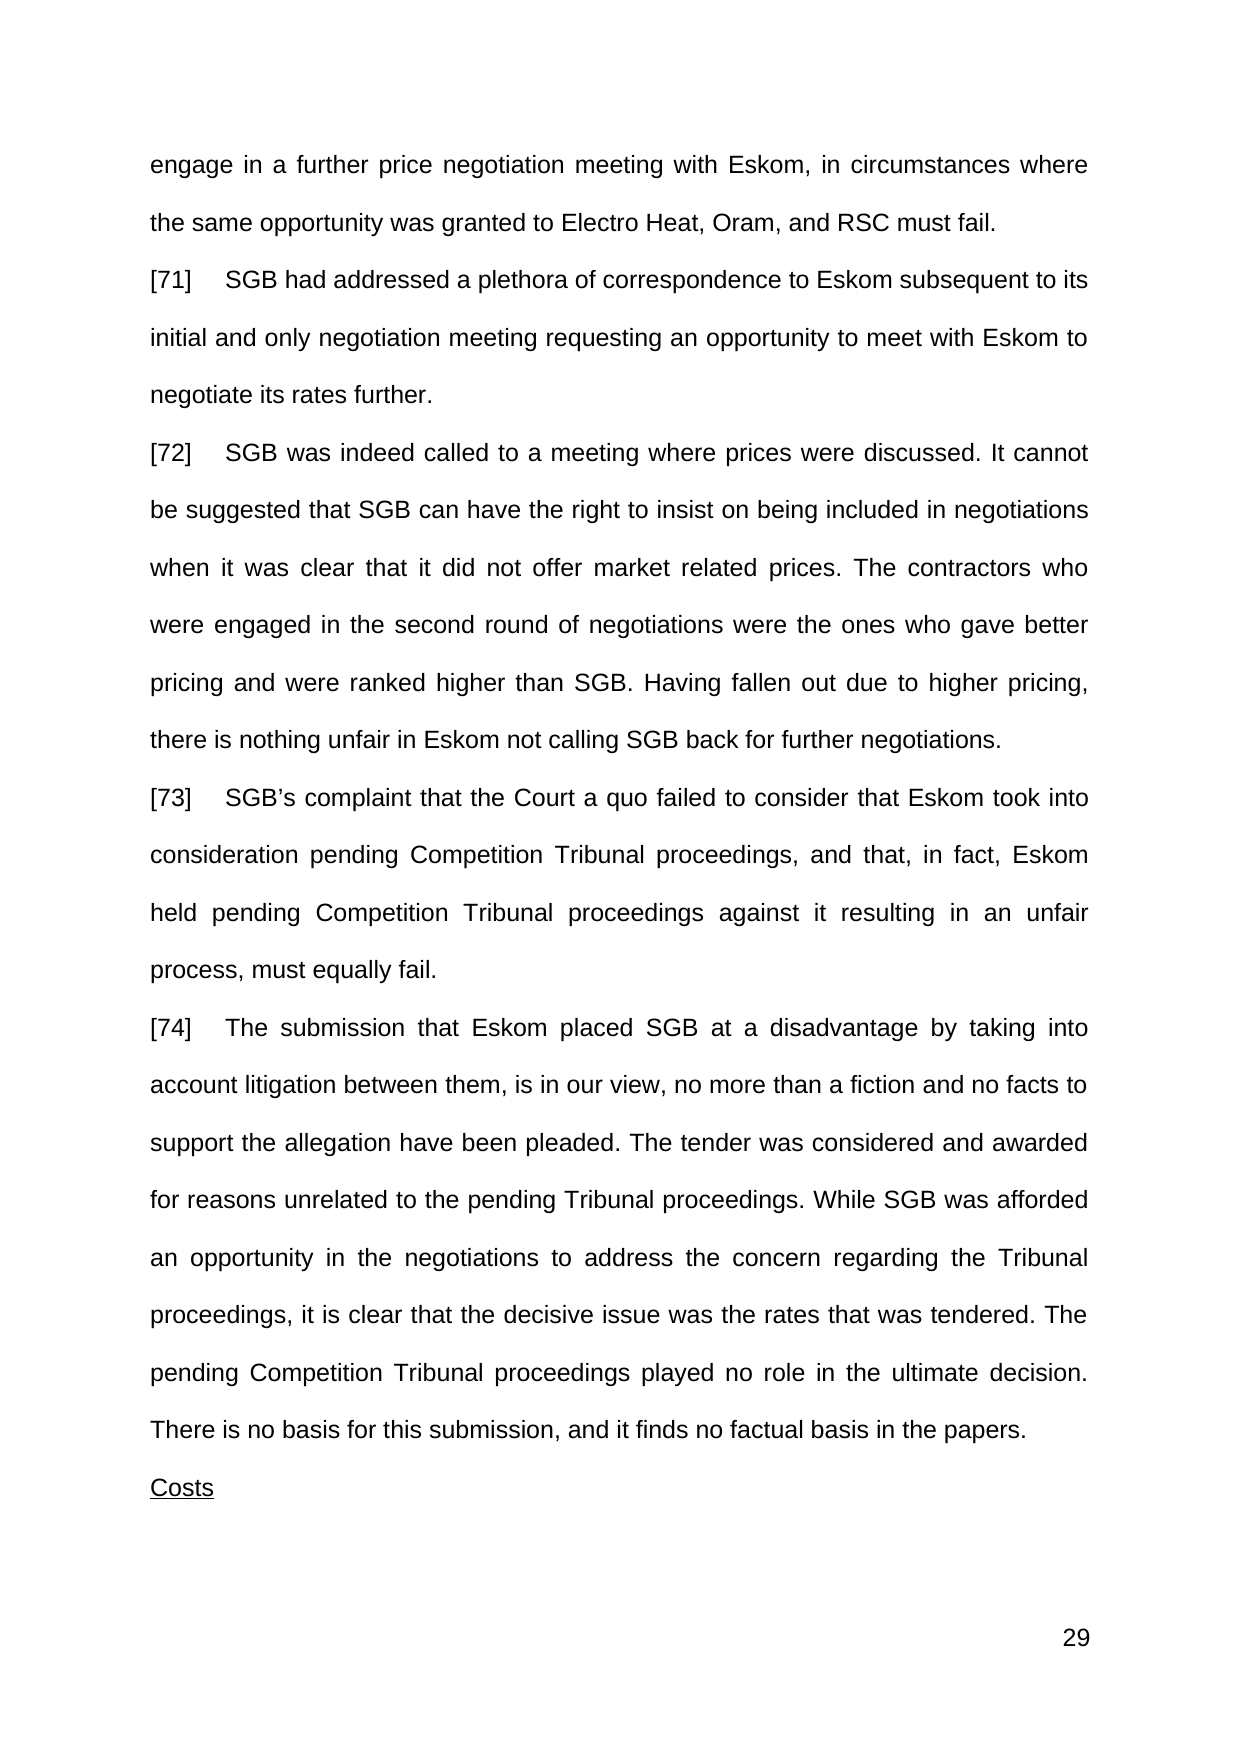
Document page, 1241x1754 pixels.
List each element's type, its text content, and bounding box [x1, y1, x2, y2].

text [71] SGB had addressed a plethora of correspondence to Eskom subsequent to its initial and only negotiation meeting requesting an opportunity to meet with Eskom to negotiate its rates further. [150, 265, 1090, 409]
text [72] SGB was indeed called to a meeting where prices were discussed. It cannot be suggested that SGB can have the right to insist on being included in negotiations when it was clear that it did not offer market related prices. The contractors who were engaged in the second round of negotiations were the ones who gave better pricing and were ranked higher than SGB. Having fallen out due to higher pricing, there is nothing unfair in Eskom not calling SGB back for further negotiations. [150, 437, 1090, 754]
text [73] SGB’s complaint that the Court a quo failed to consider that Eskom took into consideration pending Competition Tribunal proceedings, and that, in fact, Eskom held pending Competition Tribunal proceedings against it resulting in an unfair process, must equally fail. [150, 782, 1090, 984]
text Costs [150, 1472, 1090, 1501]
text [150, 150, 1090, 236]
text [74] The submission that Eskom placed SGB at a disadvantage by taking into account litigation between them, is in our view, no more than a fiction and no facts to support the allegation have been pleaded. The tender was considered and awarded for reasons unrelated to the pending Tribunal proceedings. While SGB was afforded an opportunity in the negotiations to address the concern regarding the Tribunal proceedings, it is clear that the decisive issue was the rates that was tendered. The pending Competition Tribunal proceedings played no role in the ultimate decision. There is no basis for this submission, and it finds no factual basis in the papers. [150, 1012, 1090, 1444]
